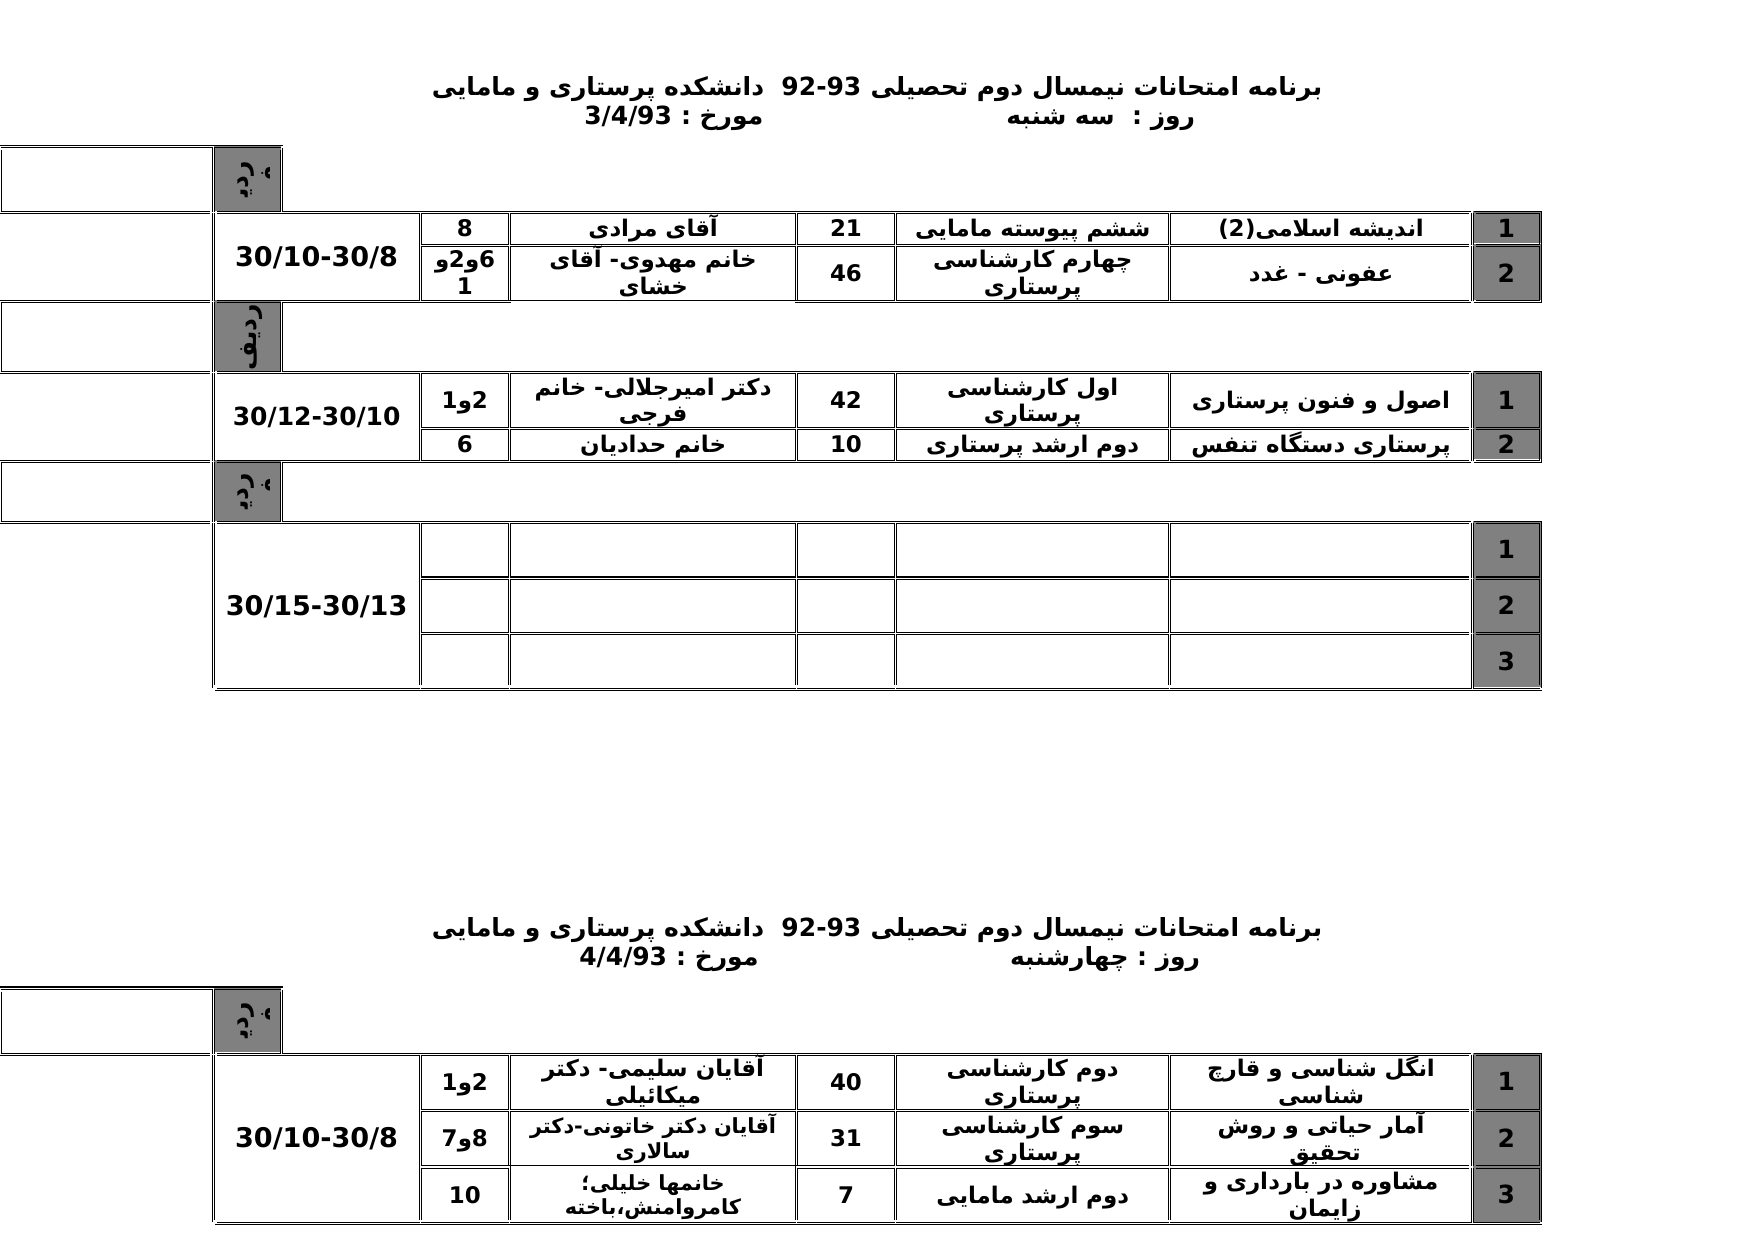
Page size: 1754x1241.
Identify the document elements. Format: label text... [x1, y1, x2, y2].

table_cell [1171, 576, 1471, 632]
table_cell عفونی - غدد [1171, 244, 1471, 300]
table_cell اصول و فنون پرستاری [1171, 371, 1473, 427]
table_cell 30/12-30/10 [215, 371, 419, 459]
table_cell 10 [420, 1169, 509, 1222]
table_cell [798, 580, 894, 632]
table_cell 2 [1474, 576, 1539, 632]
table_cell مشاوره در بارداری و زایمان [1169, 1165, 1473, 1222]
table_cell [796, 632, 896, 687]
table_cell ششم پیوسته مامایی [897, 214, 1168, 243]
table_cell 1 [1473, 371, 1539, 427]
table_cell 30/15-30/13 [214, 521, 420, 687]
table_header ردیف [215, 990, 281, 1052]
table_cell [896, 635, 1169, 687]
table_cell پرستاری دستگاه تنفس [1169, 427, 1473, 459]
table_cell 8 [422, 214, 508, 243]
table_cell آقایان دکتر خاتونی-دکتر سالاری [511, 1112, 795, 1165]
table_cell 3 [1473, 1165, 1541, 1222]
text روز : سه شنبه مورخ : 3/4/93 [75, 101, 1679, 131]
table_cell ردیف [214, 300, 281, 371]
table_cell 2 [1473, 427, 1541, 459]
table_cell 46 [798, 247, 894, 300]
table_cell 1 [1473, 521, 1541, 576]
table_cell دکتر امیرجلالی- خانم فرجی [511, 374, 795, 427]
table_cell [510, 635, 796, 687]
table_cell 8و7 [422, 1112, 508, 1165]
table_cell [422, 580, 508, 632]
table_cell سوم کارشناسی پرستاری [897, 1112, 1168, 1165]
table_cell خانمها خلیلی؛ کامروامنش،باخته [510, 1166, 796, 1222]
table_cell 21 [798, 214, 894, 243]
table_cell 7 [796, 1165, 896, 1222]
table_cell [897, 524, 1168, 576]
table_cell [420, 635, 509, 687]
table_cell ردیف [215, 460, 280, 521]
table_cell [1169, 632, 1473, 687]
table_cell 10 [798, 430, 894, 459]
table_cell [422, 524, 508, 576]
table_cell 2 [1473, 1109, 1541, 1165]
table_cell [511, 580, 795, 632]
table_cell خانم مهدوی- آقای خشای [511, 247, 795, 300]
table_cell 6و2و1 [422, 247, 508, 300]
table_cell اندیشه اسلامی(2) [1169, 211, 1473, 243]
table_cell 3 [1473, 632, 1541, 687]
table_cell انگل شناسی و قارچ شناسی [1171, 1053, 1473, 1109]
table_cell دوم ارشد مامایی [896, 1169, 1169, 1222]
table_cell 6 [422, 430, 508, 459]
table_cell اول کارشناسی پرستاری [897, 374, 1168, 427]
text برنامه امتحانات نیمسال دوم تحصیلی 93-92 دانشکده پرستاری و مامایی [75, 72, 1679, 101]
table_cell دوم ارشد پرستاری [897, 430, 1168, 459]
table_cell [897, 580, 1168, 632]
table_cell [1169, 521, 1473, 576]
table_cell 1 [1473, 211, 1541, 243]
table_header ردیف [215, 148, 281, 211]
table_cell آقایان سلیمی- دکتر میکائیلی [511, 1056, 795, 1109]
table_cell 1 [1473, 1053, 1539, 1109]
table_cell 40 [798, 1056, 894, 1109]
table_cell 2و1 [422, 374, 508, 427]
text روز : چهارشنبه مورخ : 4/4/93 [75, 943, 1679, 972]
table_cell 31 [798, 1112, 894, 1165]
table_cell دوم کارشناسی پرستاری [897, 1056, 1168, 1109]
table_cell 30/10-30/8 [214, 211, 420, 300]
text برنامه امتحانات نیمسال دوم تحصیلی 93-92 دانشکده پرستاری و مامایی [75, 913, 1679, 943]
table_cell آمار حیاتی و روش تحقیق [1169, 1109, 1473, 1165]
table_cell خانم حدادیان [511, 430, 795, 459]
table_cell [511, 524, 795, 576]
table_cell چهارم کارشناسی پرستاری [897, 247, 1168, 300]
table_cell 2و1 [422, 1056, 508, 1109]
table_cell [798, 524, 894, 576]
table_cell 2 [1474, 244, 1539, 300]
table_cell 42 [798, 374, 894, 427]
table_cell آقای مرادی [511, 214, 795, 243]
table_cell 30/10-30/8 [214, 1053, 420, 1222]
